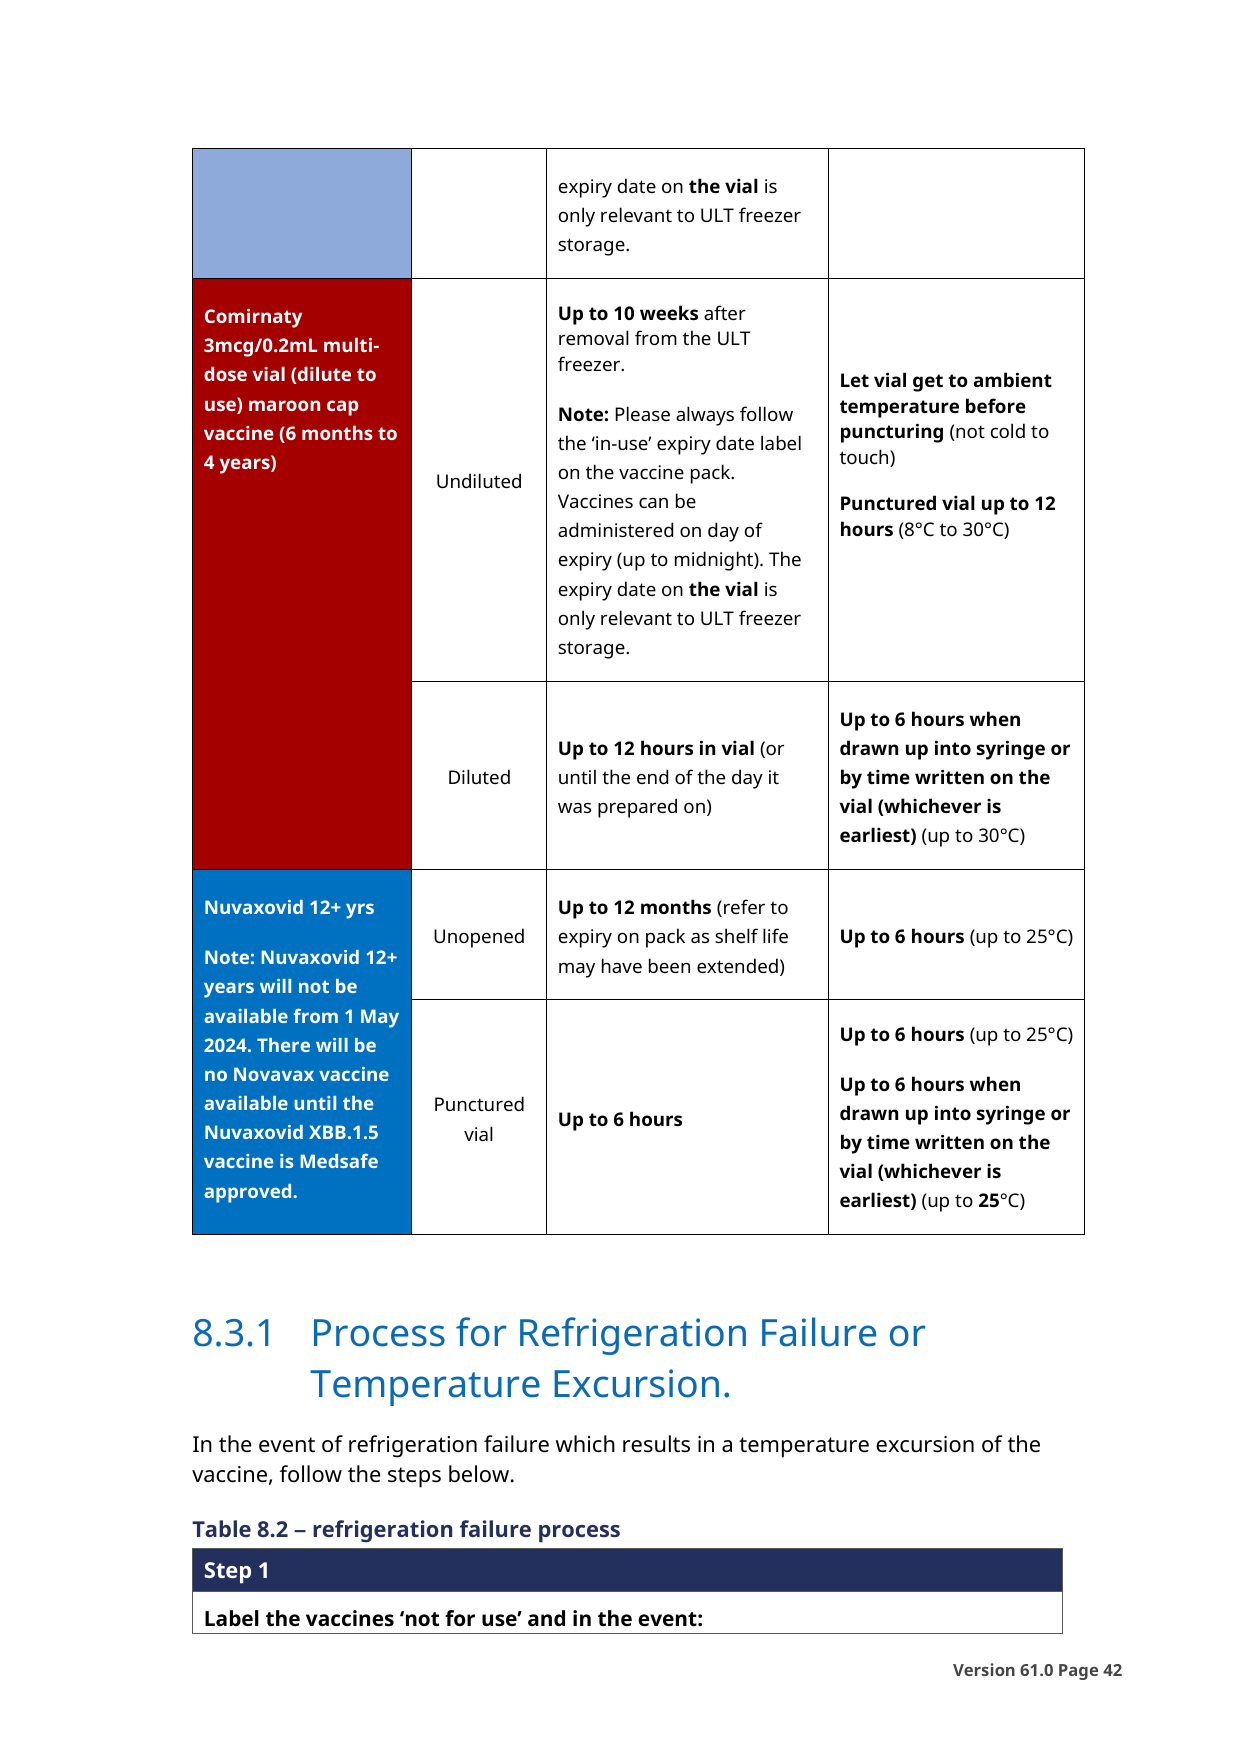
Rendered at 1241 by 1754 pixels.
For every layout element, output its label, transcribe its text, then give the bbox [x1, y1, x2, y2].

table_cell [829, 149, 1084, 278]
subtitle Process for Refrigeration Failure or Temperature Excursion. [192, 1306, 1063, 1408]
table_cell Nuvaxovid 12+ yrs Note: Nuvaxovid 12+ years will not be available from 1 May 2024. There will be no Novavax vaccine available until the Nuvaxovid XBB.1.5 vaccine is Medsafe approved. [193, 870, 411, 1234]
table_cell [193, 149, 411, 278]
text Table 8.2 – refrigeration failure process [192, 1513, 1063, 1543]
table_cell Up to 6 hours [547, 1000, 828, 1234]
text In the event of refrigeration failure which results in a temperature excursion of the vaccine, follow the steps below. [192, 1429, 1063, 1488]
table_cell Comirnaty 3mcg/0.2mL multi-dose vial (dilute to use) maroon cap vaccine (6 months to 4 years) [193, 279, 411, 869]
table_cell Up to 6 hours (up to 25°C) [829, 870, 1084, 999]
table_cell Up to 12 months (refer to expiry on pack as shelf life may have been extended) [547, 870, 828, 999]
table_cell Up to 6 hours (up to 25°C) Up to 6 hours when drawn up into syringe or by time written on the vial (whichever is earliest) (up to 25°C) [829, 1000, 1084, 1234]
table_cell Let vial get to ambient temperature before puncturing (not cold to touch) Punctured vial up to 12 hours (8°C to 30°C) [829, 279, 1084, 681]
table_cell Undiluted [412, 279, 546, 681]
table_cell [547, 149, 828, 278]
table_header Step 1 [193, 1549, 1062, 1591]
table_cell Unopened [412, 870, 546, 999]
table_cell Up to 6 hours when drawn up into syringe or by time written on the vial (whichever is earliest) (up to 30°C) [829, 682, 1084, 869]
table_cell Label the vaccines ‘not for use’ and in the event: [193, 1592, 1062, 1633]
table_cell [412, 149, 546, 278]
table_cell Up to 12 hours in vial (or until the end of the day it was prepared on) [547, 682, 828, 869]
table_cell Punctured vial [412, 1000, 546, 1234]
table_cell Diluted [412, 682, 546, 869]
